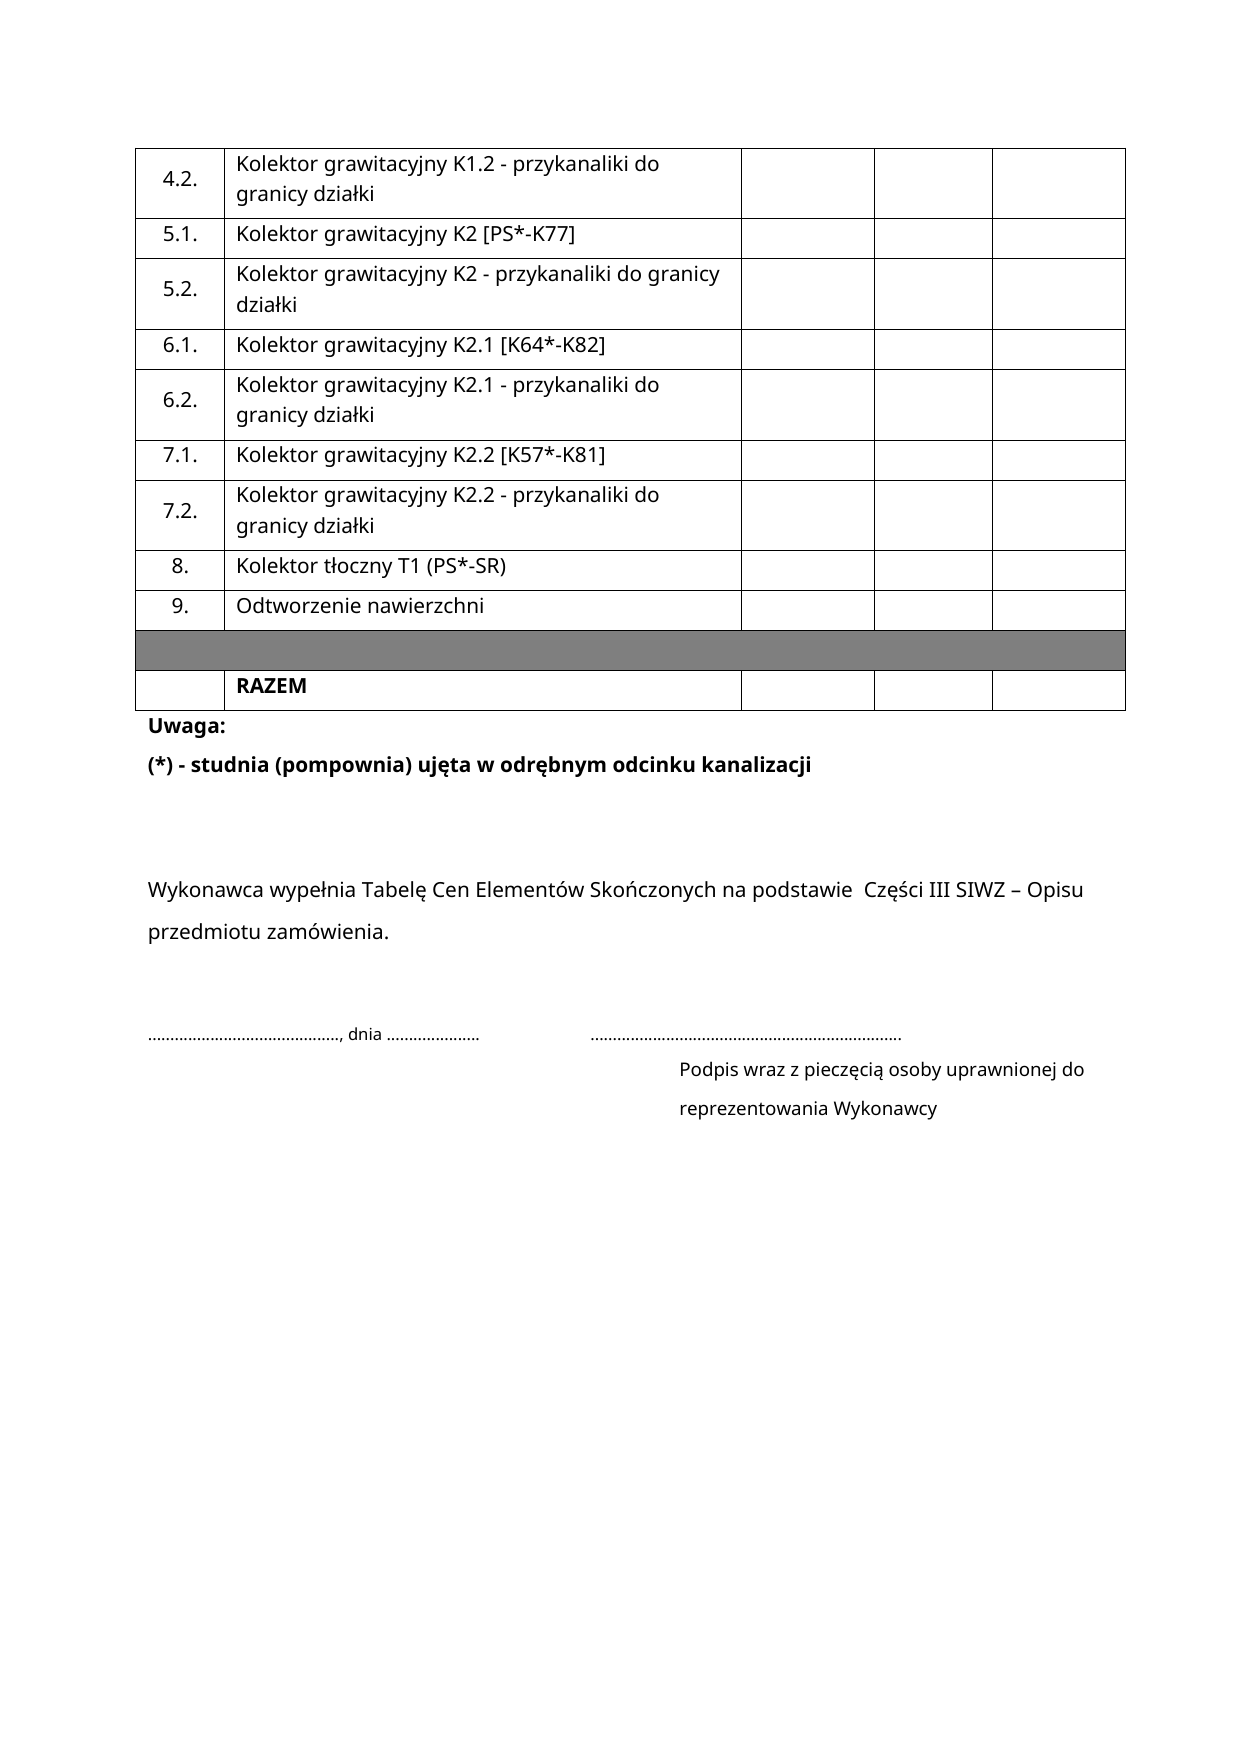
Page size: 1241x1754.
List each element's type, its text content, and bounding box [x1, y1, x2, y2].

table_cell [136, 671, 224, 710]
table_cell [742, 671, 874, 710]
table_cell [742, 330, 874, 369]
table_cell [875, 591, 992, 630]
table_cell [993, 551, 1125, 590]
table_cell 8. [136, 551, 224, 590]
table_cell [993, 330, 1125, 369]
table_cell 6.2. [136, 370, 224, 439]
table_cell Kolektor tłoczny T1 (PS*-SR) [225, 551, 741, 590]
table_cell [993, 671, 1125, 710]
table_cell [993, 149, 1125, 218]
table_cell [875, 671, 992, 710]
table_cell [993, 370, 1125, 439]
table_cell Kolektor grawitacyjny K2 [PS*-K77] [225, 219, 741, 258]
table_cell [742, 591, 874, 630]
table_cell Kolektor grawitacyjny K2.1 [K64*-K82] [225, 330, 741, 369]
table_cell Odtworzenie nawierzchni [225, 591, 741, 630]
text (*) - studnia (pompownia) ujęta w odrębnym odcinku kanalizacji [148, 750, 1093, 779]
table_cell [993, 219, 1125, 258]
table_cell [136, 631, 1125, 670]
table_cell [875, 330, 992, 369]
table_cell 9. [136, 591, 224, 630]
table_cell [993, 441, 1125, 479]
text Wykonawca wypełnia Tabelę Cen Elementów Skończonych na podstawie Części III SIWZ – Opisu przedmiotu zamówienia. [148, 875, 1093, 946]
table_cell [742, 149, 874, 218]
text reprezentowania Wykonawcy [679, 1095, 1092, 1120]
table_cell [875, 551, 992, 590]
table_cell Kolektor grawitacyjny K2.2 [K57*-K81] [225, 441, 741, 479]
table_cell [742, 219, 874, 258]
table_cell 7.1. [136, 441, 224, 479]
table_cell [875, 149, 992, 218]
table_cell 5.1. [136, 219, 224, 258]
table_cell RAZEM [225, 671, 741, 710]
table_cell [993, 259, 1125, 329]
table_cell Kolektor grawitacyjny K2.2 - przykanaliki do granicy działki [225, 481, 741, 550]
table_cell [993, 481, 1125, 550]
table_cell [742, 441, 874, 479]
table_cell [875, 259, 992, 329]
text ..........................................., dnia ..................... ...................................................................... [148, 1023, 1092, 1045]
table_cell [742, 551, 874, 590]
table_cell [742, 370, 874, 439]
table_cell [875, 441, 992, 479]
table_cell Kolektor grawitacyjny K1.2 - przykanaliki do granicy działki [225, 149, 741, 218]
table_cell 7.2. [136, 481, 224, 550]
table_cell 5.2. [136, 259, 224, 329]
table_cell [875, 219, 992, 258]
text Uwaga: [148, 711, 1093, 739]
table_cell [742, 259, 874, 329]
table_cell [993, 591, 1125, 630]
table_cell 6.1. [136, 330, 224, 369]
table_cell 4.2. [136, 149, 224, 218]
table_cell [875, 370, 992, 439]
table_cell Kolektor grawitacyjny K2 - przykanaliki do granicy działki [225, 259, 741, 329]
table_cell [875, 481, 992, 550]
table_cell Kolektor grawitacyjny K2.1 - przykanaliki do granicy działki [225, 370, 741, 439]
text Podpis wraz z pieczęcią osoby uprawnionej do [679, 1057, 1092, 1082]
table_cell [742, 481, 874, 550]
